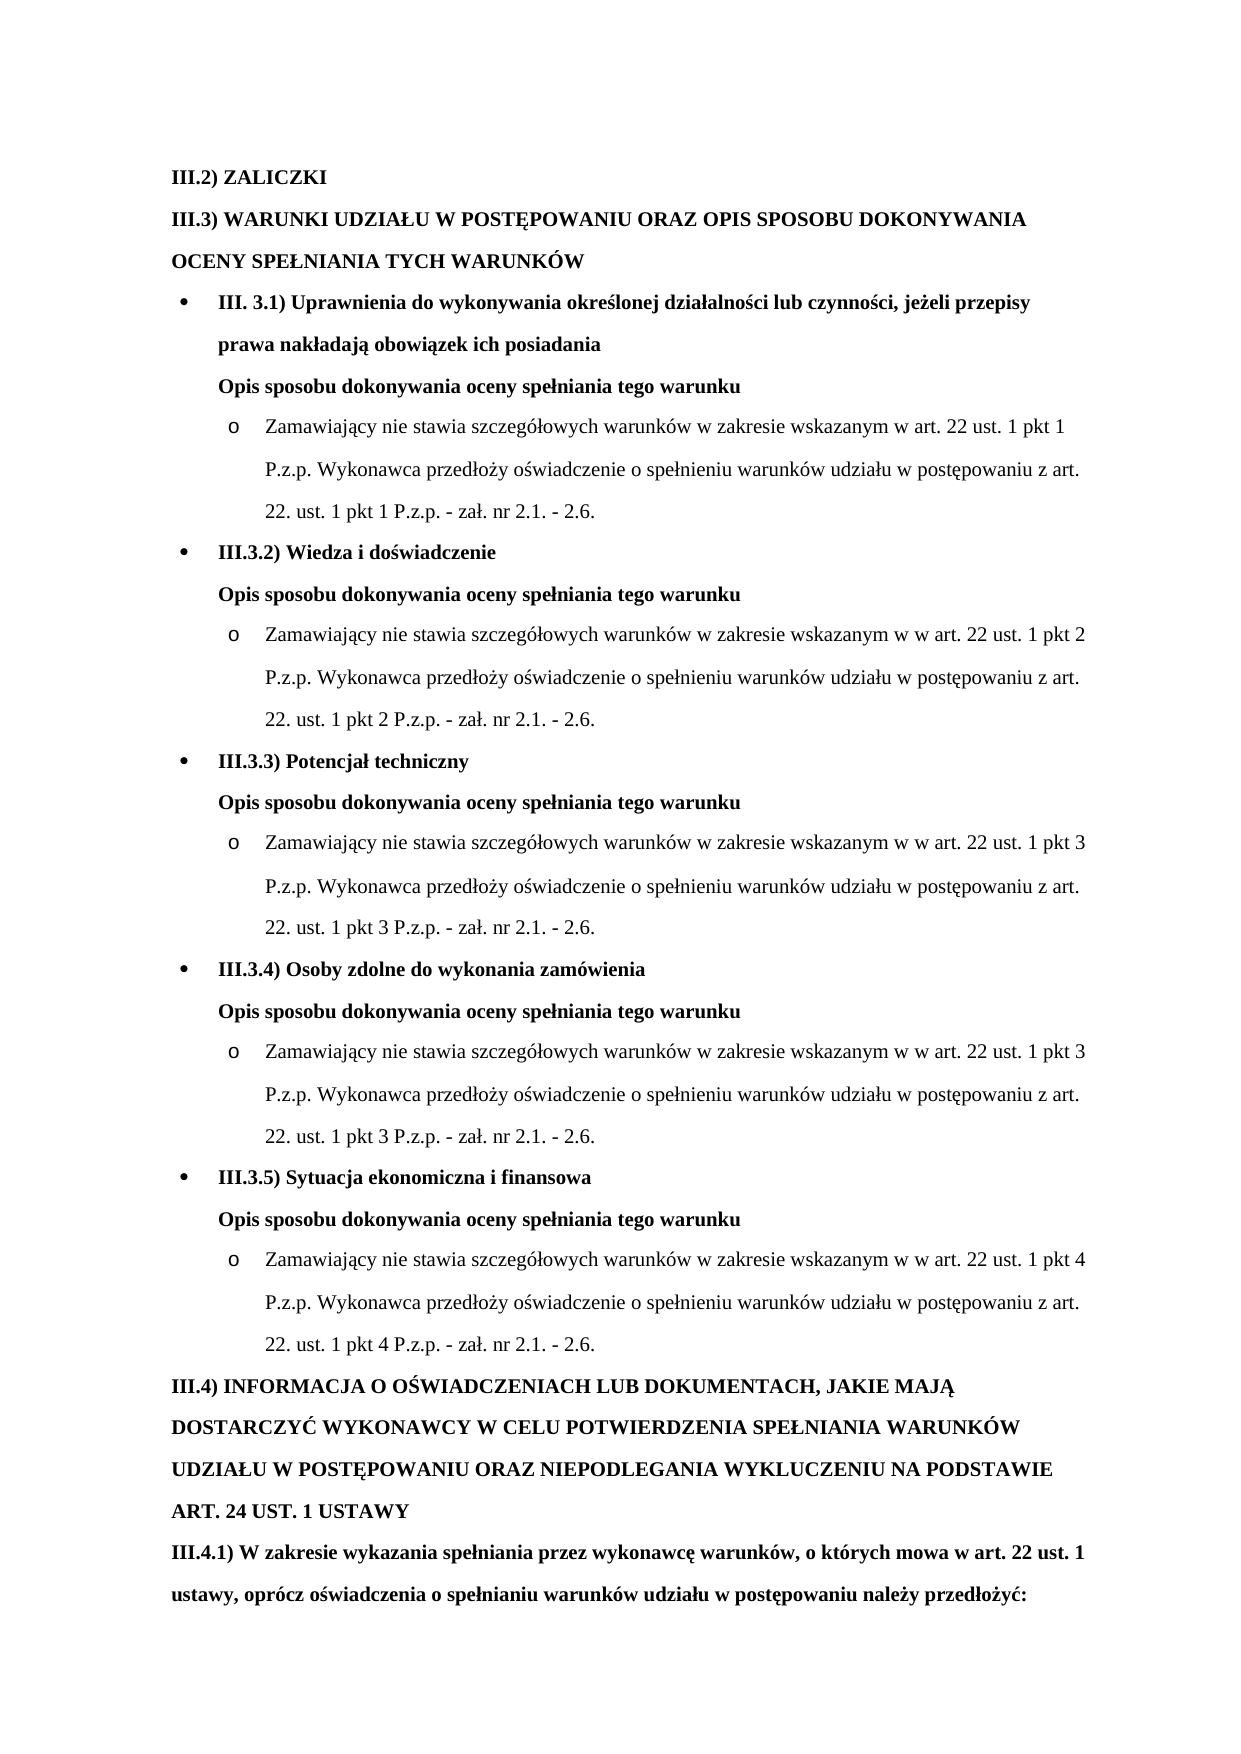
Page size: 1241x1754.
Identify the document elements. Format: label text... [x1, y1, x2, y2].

text Opis sposobu dokonywania oceny spełniania tego warunku [218, 356, 1093, 398]
list Zamawiający nie stawia szczegółowych warunków w zakresie wskazanym w w art. 22 ust. 1 pkt 3 P.z.p. Wykonawca przedłoży oświadczenie o spełnieniu warunków udziału w postępowaniu z art. 22. ust. 1 pkt 3 P.z.p. - zał. nr 2.1. - 2.6. [227, 814, 1093, 939]
text III.4) INFORMACJA O OŚWIADCZENIACH LUB DOKUMENTACH, JAKIE MAJĄ DOSTARCZYĆ WYKONAWCY W CELU POTWIERDZENIA SPEŁNIANIA WARUNKÓW UDZIAŁU W POSTĘPOWANIU ORAZ NIEPODLEGANIA WYKLUCZENIU NA PODSTAWIE ART. 24 UST. 1 USTAWY [171, 1356, 1093, 1523]
text Opis sposobu dokonywania oceny spełniania tego warunku [218, 773, 1093, 814]
list III. 3.1) Uprawnienia do wykonywania określonej działalności lub czynności, jeżeli przepisy prawa nakładają obowiązek ich posiadania [180, 273, 1093, 356]
list Zamawiający nie stawia szczegółowych warunków w zakresie wskazanym w w art. 22 ust. 1 pkt 4 P.z.p. Wykonawca przedłoży oświadczenie o spełnieniu warunków udziału w postępowaniu z art. 22. ust. 1 pkt 4 P.z.p. - zał. nr 2.1. - 2.6. [227, 1231, 1093, 1356]
list Zamawiający nie stawia szczegółowych warunków w zakresie wskazanym w w art. 22 ust. 1 pkt 3 P.z.p. Wykonawca przedłoży oświadczenie o spełnieniu warunków udziału w postępowaniu z art. 22. ust. 1 pkt 3 P.z.p. - zał. nr 2.1. - 2.6. [227, 1023, 1093, 1148]
list III.3.3) Potencjał techniczny [180, 731, 1093, 773]
list III.3.5) Sytuacja ekonomiczna i finansowa [180, 1148, 1093, 1189]
text Opis sposobu dokonywania oceny spełniania tego warunku [218, 981, 1093, 1023]
text Opis sposobu dokonywania oceny spełniania tego warunku [218, 564, 1093, 606]
list Zamawiający nie stawia szczegółowych warunków w zakresie wskazanym w art. 22 ust. 1 pkt 1 P.z.p. Wykonawca przedłoży oświadczenie o spełnieniu warunków udziału w postępowaniu z art. 22. ust. 1 pkt 1 P.z.p. - zał. nr 2.1. - 2.6. [227, 398, 1093, 523]
text III.2) ZALICZKI [171, 148, 1093, 189]
text III.4.1) W zakresie wykazania spełniania przez wykonawcę warunków, o których mowa w art. 22 ust. 1 ustawy, oprócz oświadczenia o spełnianiu warunków udziału w postępowaniu należy przedłożyć: [171, 1523, 1093, 1606]
text III.3) WARUNKI UDZIAŁU W POSTĘPOWANIU ORAZ OPIS SPOSOBU DOKONYWANIA OCENY SPEŁNIANIA TYCH WARUNKÓW [171, 189, 1093, 273]
list III.3.2) Wiedza i doświadczenie [180, 523, 1093, 564]
list III.3.4) Osoby zdolne do wykonania zamówienia [180, 939, 1093, 981]
text Opis sposobu dokonywania oceny spełniania tego warunku [218, 1189, 1093, 1231]
list Zamawiający nie stawia szczegółowych warunków w zakresie wskazanym w w art. 22 ust. 1 pkt 2 P.z.p. Wykonawca przedłoży oświadczenie o spełnieniu warunków udziału w postępowaniu z art. 22. ust. 1 pkt 2 P.z.p. - zał. nr 2.1. - 2.6. [227, 606, 1093, 731]
